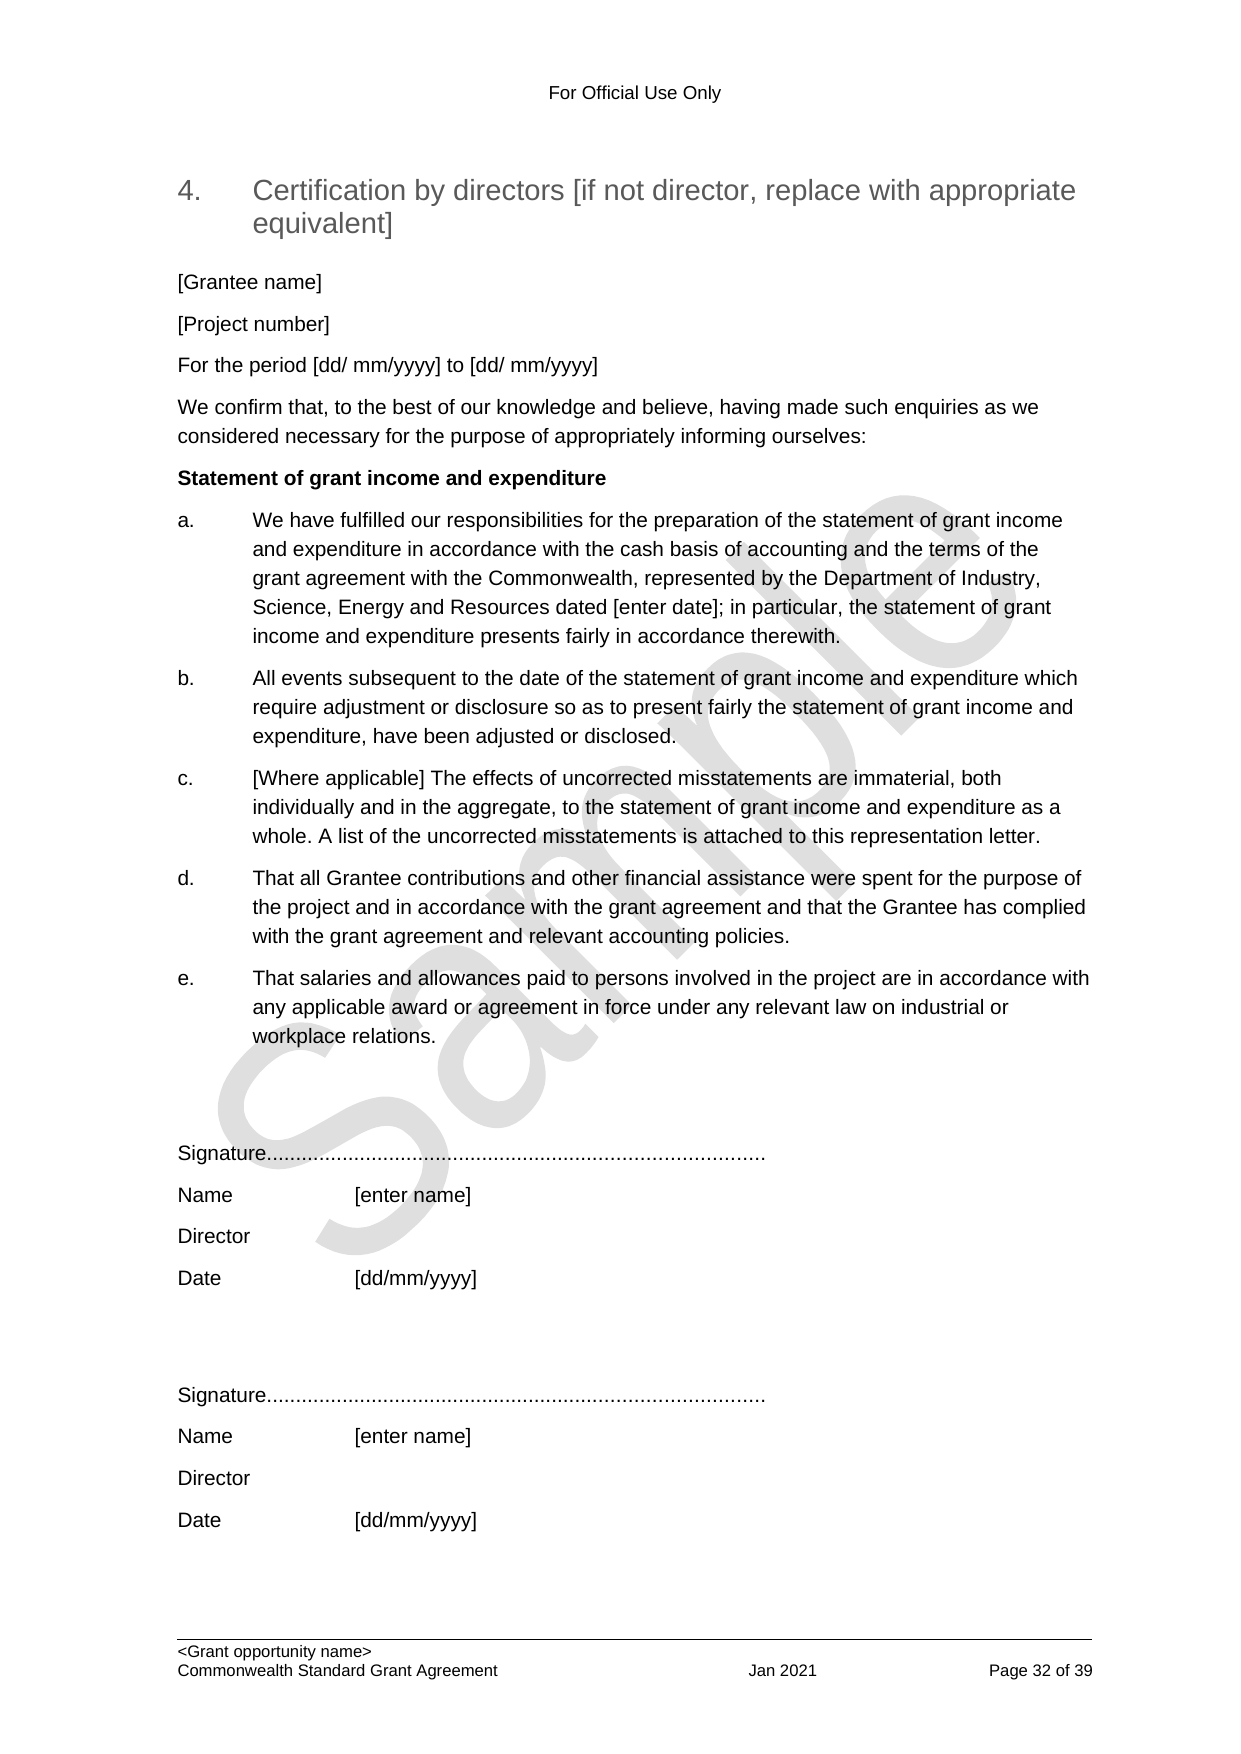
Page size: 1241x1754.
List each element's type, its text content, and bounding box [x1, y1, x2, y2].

text Signature [177, 1136, 1092, 1165]
list All events subsequent to the date of the statement of grant income and expenditure which require adjustment or disclosure so as to present fairly the statement of grant income and expenditure, have been adjusted or disclosed. [177, 661, 1092, 748]
text We confirm that, to the best of our knowledge and believe, having made such enquiries as we considered necessary for the purpose of appropriately informing ourselves: [177, 390, 1092, 448]
list We have fulfilled our responsibilities for the preparation of the statement of grant income and expenditure in accordance with the cash basis of accounting and the terms of the grant agreement with the Commonwealth, represented by the Department of Industry, Science, Energy and Resources dated [enter date]; in particular, the statement of grant income and expenditure presents fairly in accordance therewith. [177, 502, 1092, 648]
list That all Grantee contributions and other financial assistance were spent for the purpose of the project and in accordance with the grant agreement and that the Grantee has complied with the grant agreement and relevant accounting policies. [177, 861, 1092, 948]
list That salaries and allowances paid to persons involved in the project are in accordance with any applicable award or agreement in force under any relevant law on industrial or workplace relations. [177, 961, 1092, 1048]
text Date [dd/mm/yyyy] [177, 1261, 1092, 1290]
text Signature [177, 1377, 1092, 1406]
text [Project number] [177, 306, 1092, 336]
text Director [177, 1219, 1092, 1248]
text Director [177, 1461, 1092, 1490]
list [Where applicable] The effects of uncorrected misstatements are immaterial, both individually and in the aggregate, to the statement of grant income and expenditure as a whole. A list of the uncorrected misstatements is attached to this representation letter. [177, 761, 1092, 848]
text For the period [dd/ mm/yyyy] to [dd/ mm/yyyy] [177, 348, 1092, 377]
text Date [dd/mm/yyyy] [177, 1502, 1092, 1531]
text [Grantee name] [177, 265, 1092, 294]
subtitle Certification by directors [if not director, replace with appropriate equivalent] [177, 173, 1092, 240]
text Name [enter name] [177, 1177, 1092, 1206]
text Statement of grant income and expenditure [177, 461, 1092, 490]
text Name [enter name] [177, 1419, 1092, 1448]
